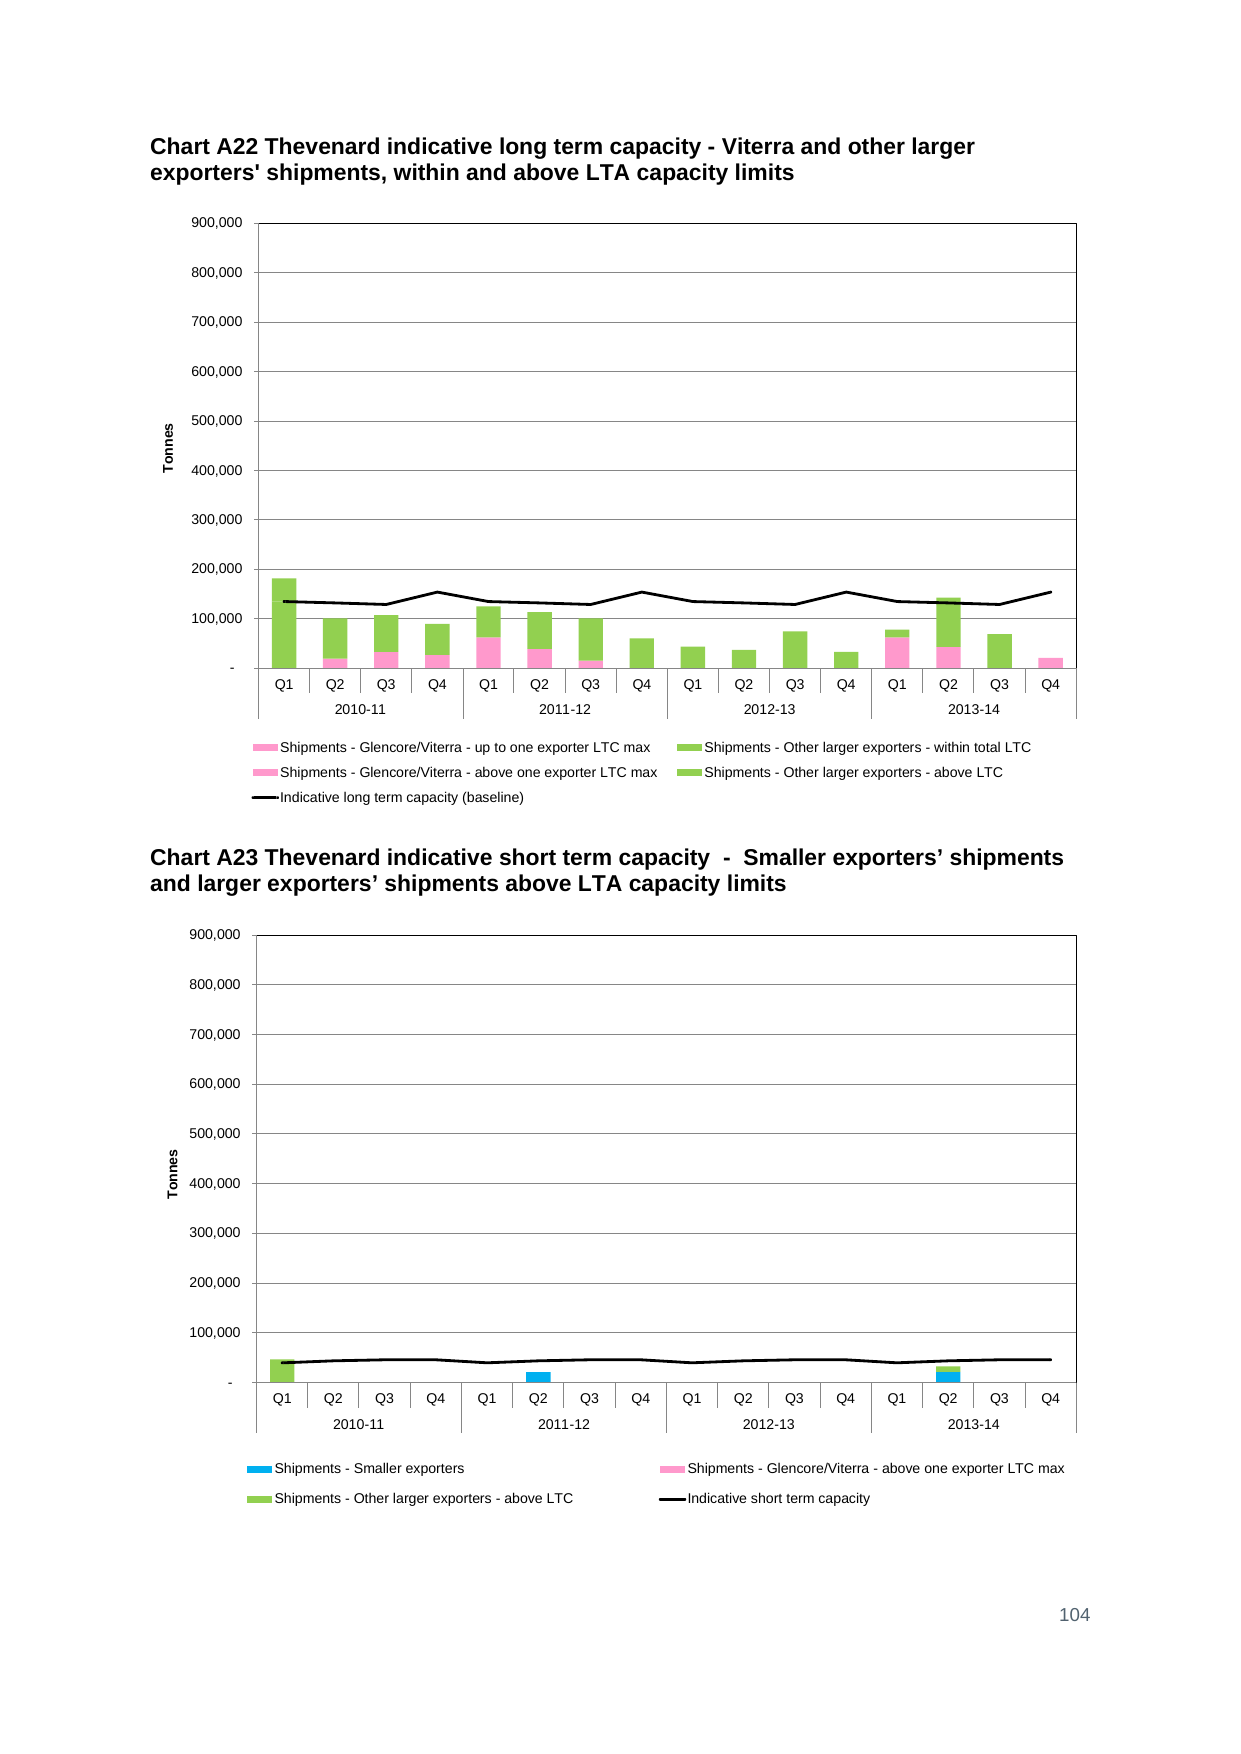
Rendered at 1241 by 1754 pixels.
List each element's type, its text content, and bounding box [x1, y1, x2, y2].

text Chart A22 Thevenard indicative long term capacity - Viterra and other larger exporters' shipments, within and above LTA capacity limits [150, 133, 1090, 186]
text Chart A23 Thevenard indicative short term capacity - Smaller exporters’ shipments and larger exporters’ shipments above LTA capacity limits [150, 844, 1090, 897]
